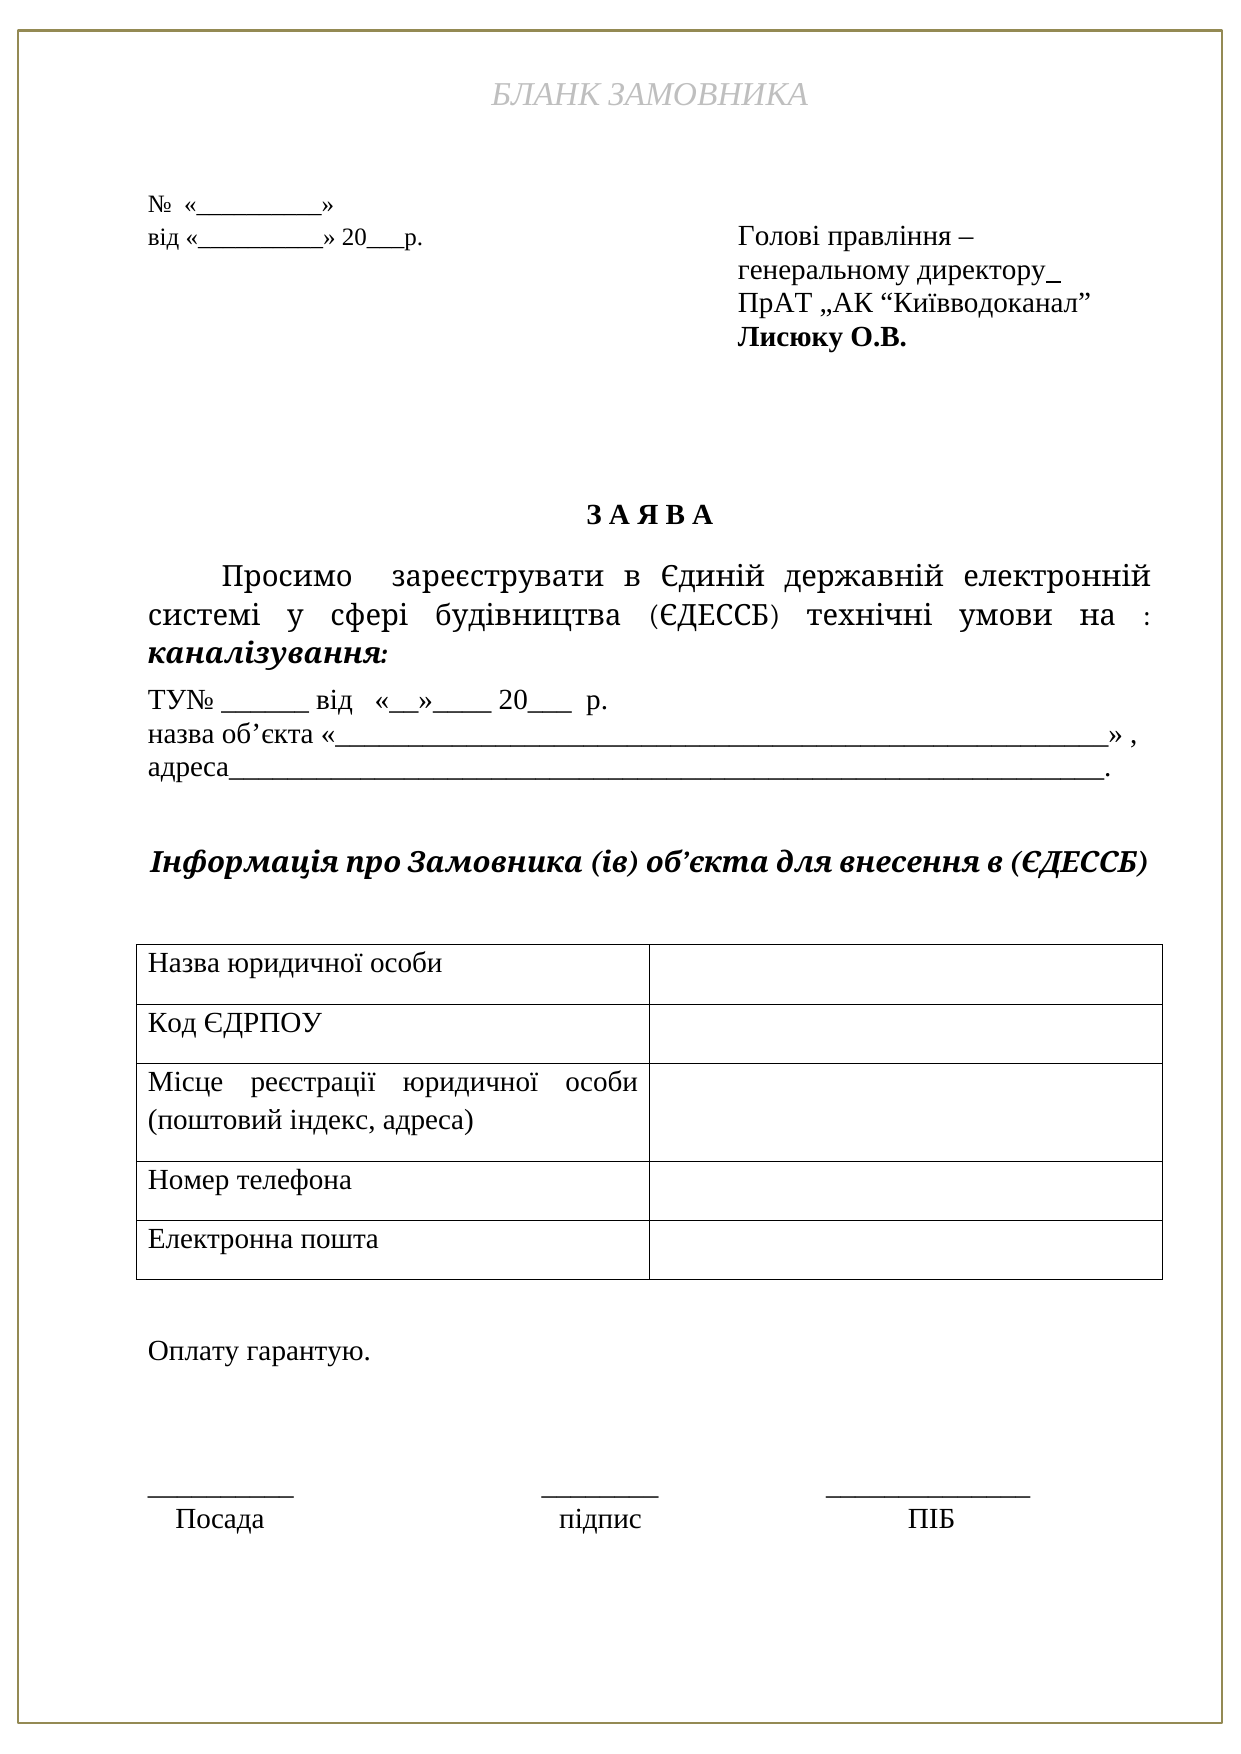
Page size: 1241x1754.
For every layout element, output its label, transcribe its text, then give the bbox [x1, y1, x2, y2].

text від «__________» 20___р. Голові правління – [148, 218, 1152, 252]
table_header [650, 945, 1162, 1004]
table_cell [650, 1221, 1162, 1279]
table_cell [650, 1162, 1162, 1220]
table_header Назва юридичної особи [137, 945, 649, 1004]
table_cell Місце реєстрації юридичної особи (поштовий індекс, адреса) [137, 1064, 649, 1161]
table_cell Електронна пошта [137, 1221, 649, 1279]
text Посада підпис ПІБ [148, 1501, 1152, 1534]
subtitle ТУ№ ______ від «__»____ 20___ р. [148, 682, 1152, 716]
subtitle адреса____________________________________________________________. [148, 749, 1152, 783]
text Оплату гарантую. [148, 1333, 1152, 1367]
table_cell [650, 1064, 1162, 1161]
text № «__________» [148, 189, 1152, 218]
table_cell Номер телефона [137, 1162, 649, 1220]
subtitle Інформація про Замовника (ів) об’єкта для внесення в (ЄДЕССБ) [148, 847, 1152, 880]
table_cell Код ЄДРПОУ [137, 1005, 649, 1063]
text ПрАТ „АК “Київводоканал” [148, 285, 1152, 319]
subtitle Просимо зареєструвати в Єдиній державній електронній системі у сфері будівництва (ЄДЕССБ) технічні умови на : каналізування: [148, 561, 1152, 671]
text генеральному директору [708, 252, 1152, 285]
table_cell [650, 1005, 1162, 1063]
text __________ ________ ______________ [148, 1467, 1152, 1501]
subtitle назва об’єкта «_____________________________________________________» , [148, 716, 1152, 749]
text З А Я В А [148, 497, 1152, 531]
text Лисюку О.В. [738, 319, 1152, 352]
